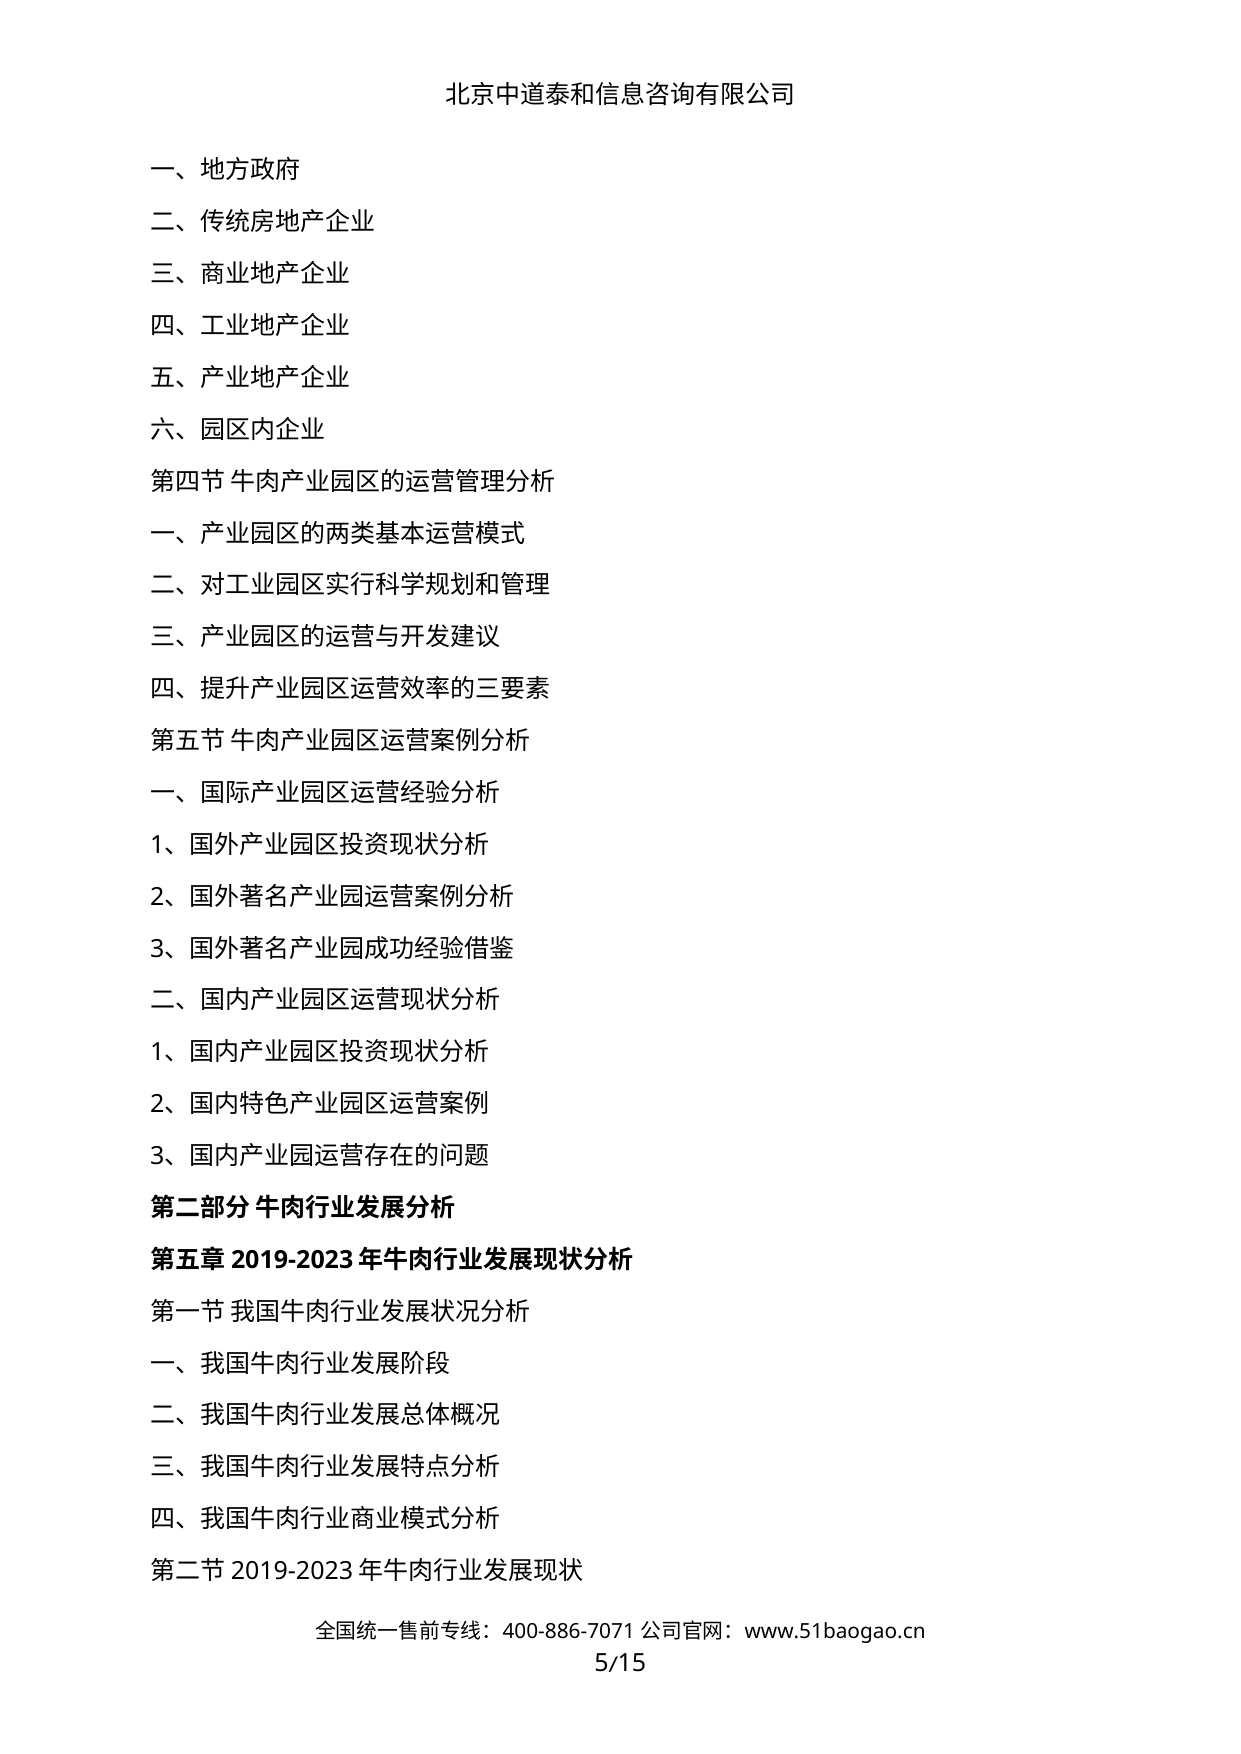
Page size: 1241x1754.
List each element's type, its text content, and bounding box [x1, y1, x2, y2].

text 第五节 牛肉产业园区运营案例分析 [150, 721, 1090, 757]
text 一、国际产业园区运营经验分析 [150, 772, 1090, 809]
text 一、地方政府 [150, 150, 1090, 186]
text 二、对工业园区实行科学规划和管理 [150, 565, 1090, 601]
text 2、国外著名产业园运营案例分析 [150, 876, 1090, 912]
text 一、产业园区的两类基本运营模式 [150, 513, 1090, 549]
text 四、我国牛肉行业商业模式分析 [150, 1499, 1090, 1535]
text 三、产业园区的运营与开发建议 [150, 617, 1090, 653]
text 第五章 2019-2023年牛肉行业发展现状分析 [150, 1239, 1090, 1276]
text 1、国内产业园区投资现状分析 [150, 1032, 1090, 1068]
text 五、产业地产企业 [150, 357, 1090, 394]
text 二、国内产业园区运营现状分析 [150, 980, 1090, 1016]
text 六、园区内企业 [150, 409, 1090, 446]
text 3、国外著名产业园成功经验借鉴 [150, 928, 1090, 964]
text 二、我国牛肉行业发展总体概况 [150, 1395, 1090, 1431]
text 第一节 我国牛肉行业发展状况分析 [150, 1291, 1090, 1327]
text 第四节 牛肉产业园区的运营管理分析 [150, 461, 1090, 497]
text 二、传统房地产企业 [150, 202, 1090, 238]
text 3、国内产业园运营存在的问题 [150, 1136, 1090, 1172]
text 1、国外产业园区投资现状分析 [150, 824, 1090, 861]
text 2、国内特色产业园区运营案例 [150, 1084, 1090, 1120]
text 第二节 2019-2023年牛肉行业发展现状 [150, 1551, 1090, 1587]
text 四、提升产业园区运营效率的三要素 [150, 669, 1090, 705]
text 一、我国牛肉行业发展阶段 [150, 1343, 1090, 1379]
text 三、商业地产企业 [150, 254, 1090, 290]
text 三、我国牛肉行业发展特点分析 [150, 1447, 1090, 1483]
text 四、工业地产企业 [150, 306, 1090, 342]
text 第二部分 牛肉行业发展分析 [150, 1187, 1090, 1224]
